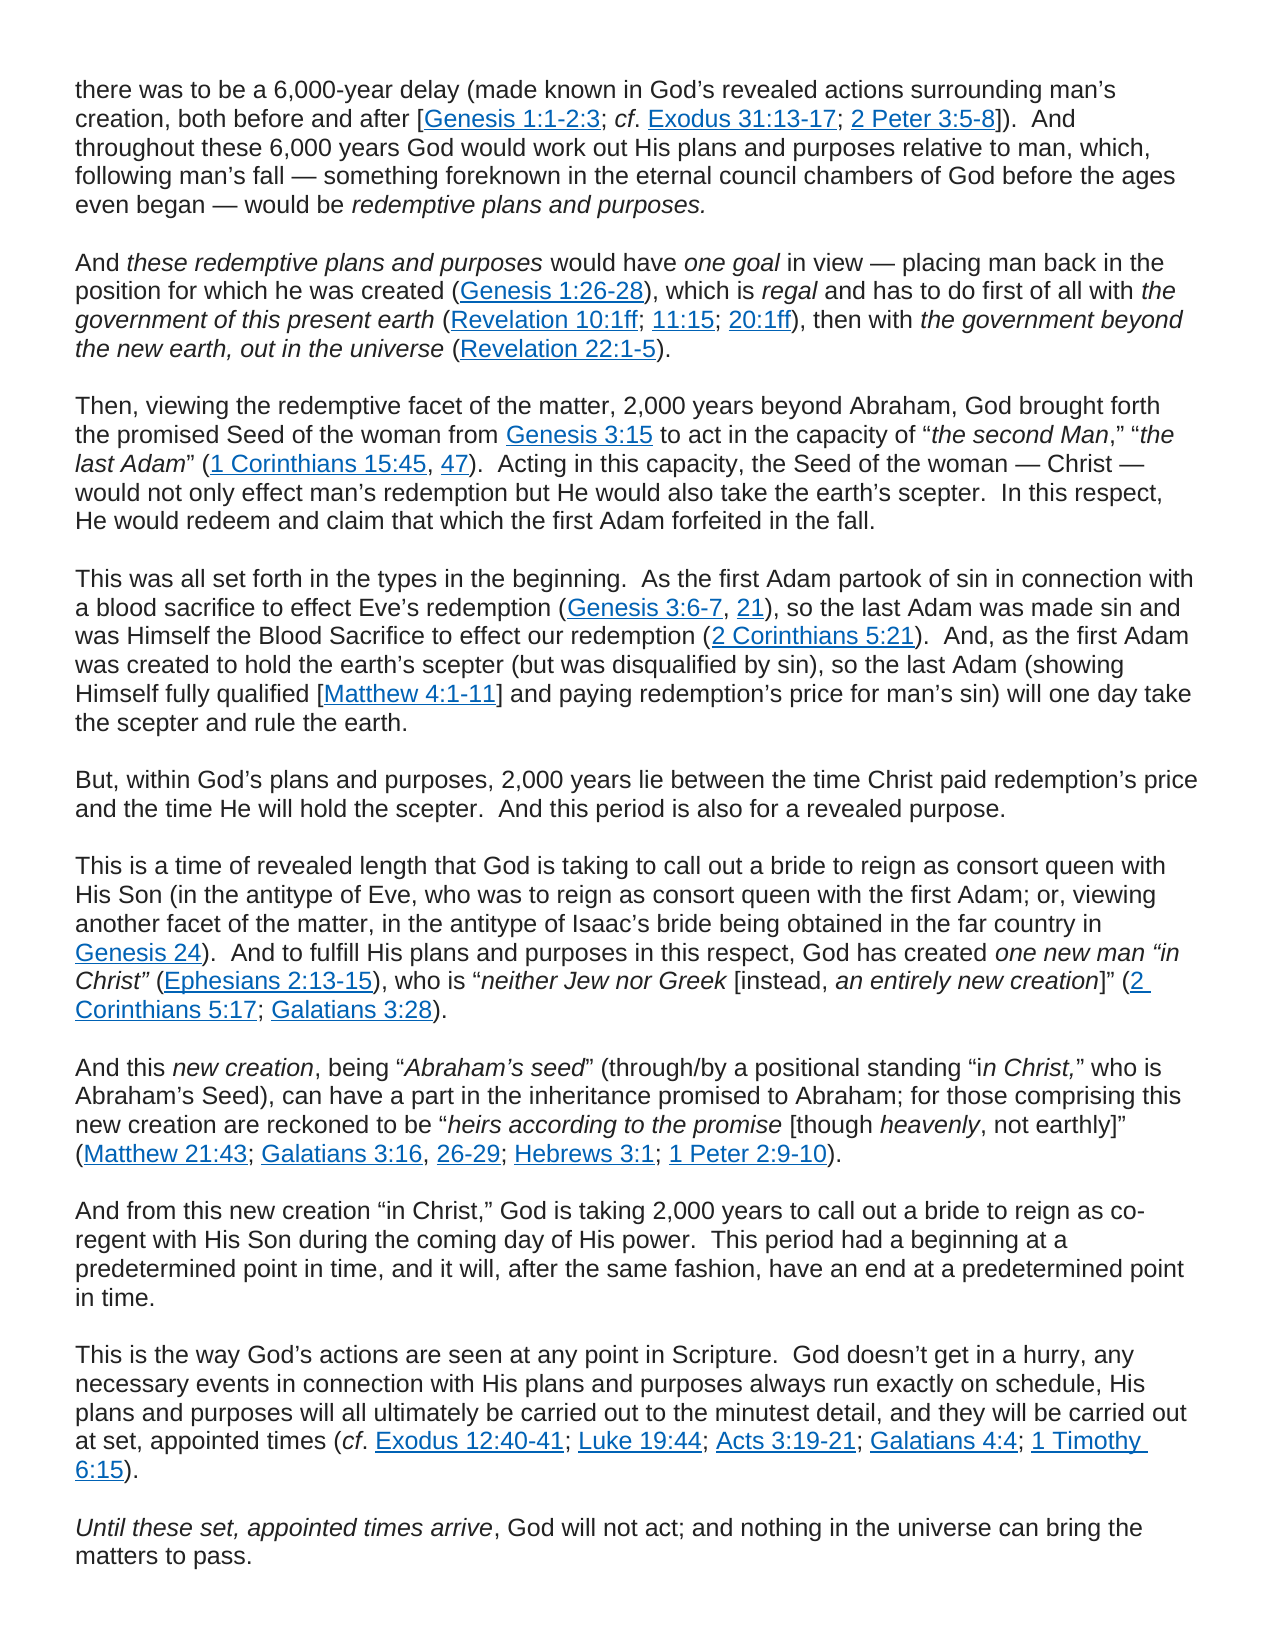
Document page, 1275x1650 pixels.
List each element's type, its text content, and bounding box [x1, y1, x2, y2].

text This is the way God’s actions are seen at any point in Scripture. God doesn’t get in a hurry, any necessary events in connection with His plans and purposes always run exactly on schedule, His plans and purposes will all ultimately be carried out to the minutest detail, and they will be carried out at set, appointed times (cf. Exodus 12:40-41; Luke 19:44; Acts 3:19-21; Galatians 4:4; 1 Timothy 6:15). [75, 1340, 1200, 1484]
text This was all set forth in the types in the beginning. As the first Adam partook of sin in connection with a blood sacrifice to effect Eve’s redemption (Genesis 3:6-7, 21), so the last Adam was made sin and was Himself the Blood Sacrifice to effect our redemption (2 Corinthians 5:21). And, as the first Adam was created to hold the earth’s scepter (but was disqualified by sin), so the last Adam (showing Himself fully qualified [Matthew 4:1-11] and paying redemption’s price for man’s sin) will one day take the scepter and rule the earth. [75, 564, 1200, 736]
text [75, 75, 1200, 219]
text This is a time of revealed length that God is taking to call out a bride to reign as consort queen with His Son (in the antitype of Eve, who was to reign as consort queen with the first Adam; or, viewing another facet of the matter, in the antitype of Isaac’s bride being obtained in the far country in Genesis 24). And to fulfill His plans and purposes in this respect, God has created one new man “in Christ” (Ephesians 2:13-15), who is “neither Jew nor Greek [instead, an entirely new creation]” (2 Corinthians 5:17; Galatians 3:28). [75, 851, 1200, 1024]
text Until these set, appointed times arrive, God will not act; and nothing in the universe can bring the matters to pass. [75, 1512, 1200, 1570]
text And this new creation, being “Abraham’s seed” (through/by a positional standing “in Christ,” who is Abraham’s Seed), can have a part in the inheritance promised to Abraham; for those comprising this new creation are reckoned to be “heirs according to the promise [though heavenly, not earthly]” (Matthew 21:43; Galatians 3:16, 26-29; Hebrews 3:1; 1 Peter 2:9-10). [75, 1052, 1200, 1167]
text Then, viewing the redemptive facet of the matter, 2,000 years beyond Abraham, God brought forth the promised Seed of the woman from Genesis 3:15 to act in the capacity of “the second Man,” “the last Adam” (1 Corinthians 15:45, 47). Acting in this capacity, the Seed of the woman — Christ — would not only effect man’s redemption but He would also take the earth’s scepter. In this respect, He would redeem and claim that which the first Adam forfeited in the fall. [75, 391, 1200, 535]
text But, within God’s plans and purposes, 2,000 years lie between the time Christ paid redemption’s price and the time He will hold the scepter. And this period is also for a revealed purpose. [75, 765, 1200, 822]
text And from this new creation “in Christ,” God is taking 2,000 years to call out a bride to reign as co-regent with His Son during the coming day of His power. This period had a beginning at a predetermined point in time, and it will, after the same fashion, have an end at a predetermined point in time. [75, 1196, 1200, 1311]
text And these redemptive plans and purposes would have one goal in view — placing man back in the position for which he was created (Genesis 1:26-28), which is regal and has to do first of all with the government of this present earth (Revelation 10:1ff; 11:15; 20:1ff), then with the government beyond the new earth, out in the universe (Revelation 22:1-5). [75, 247, 1200, 362]
